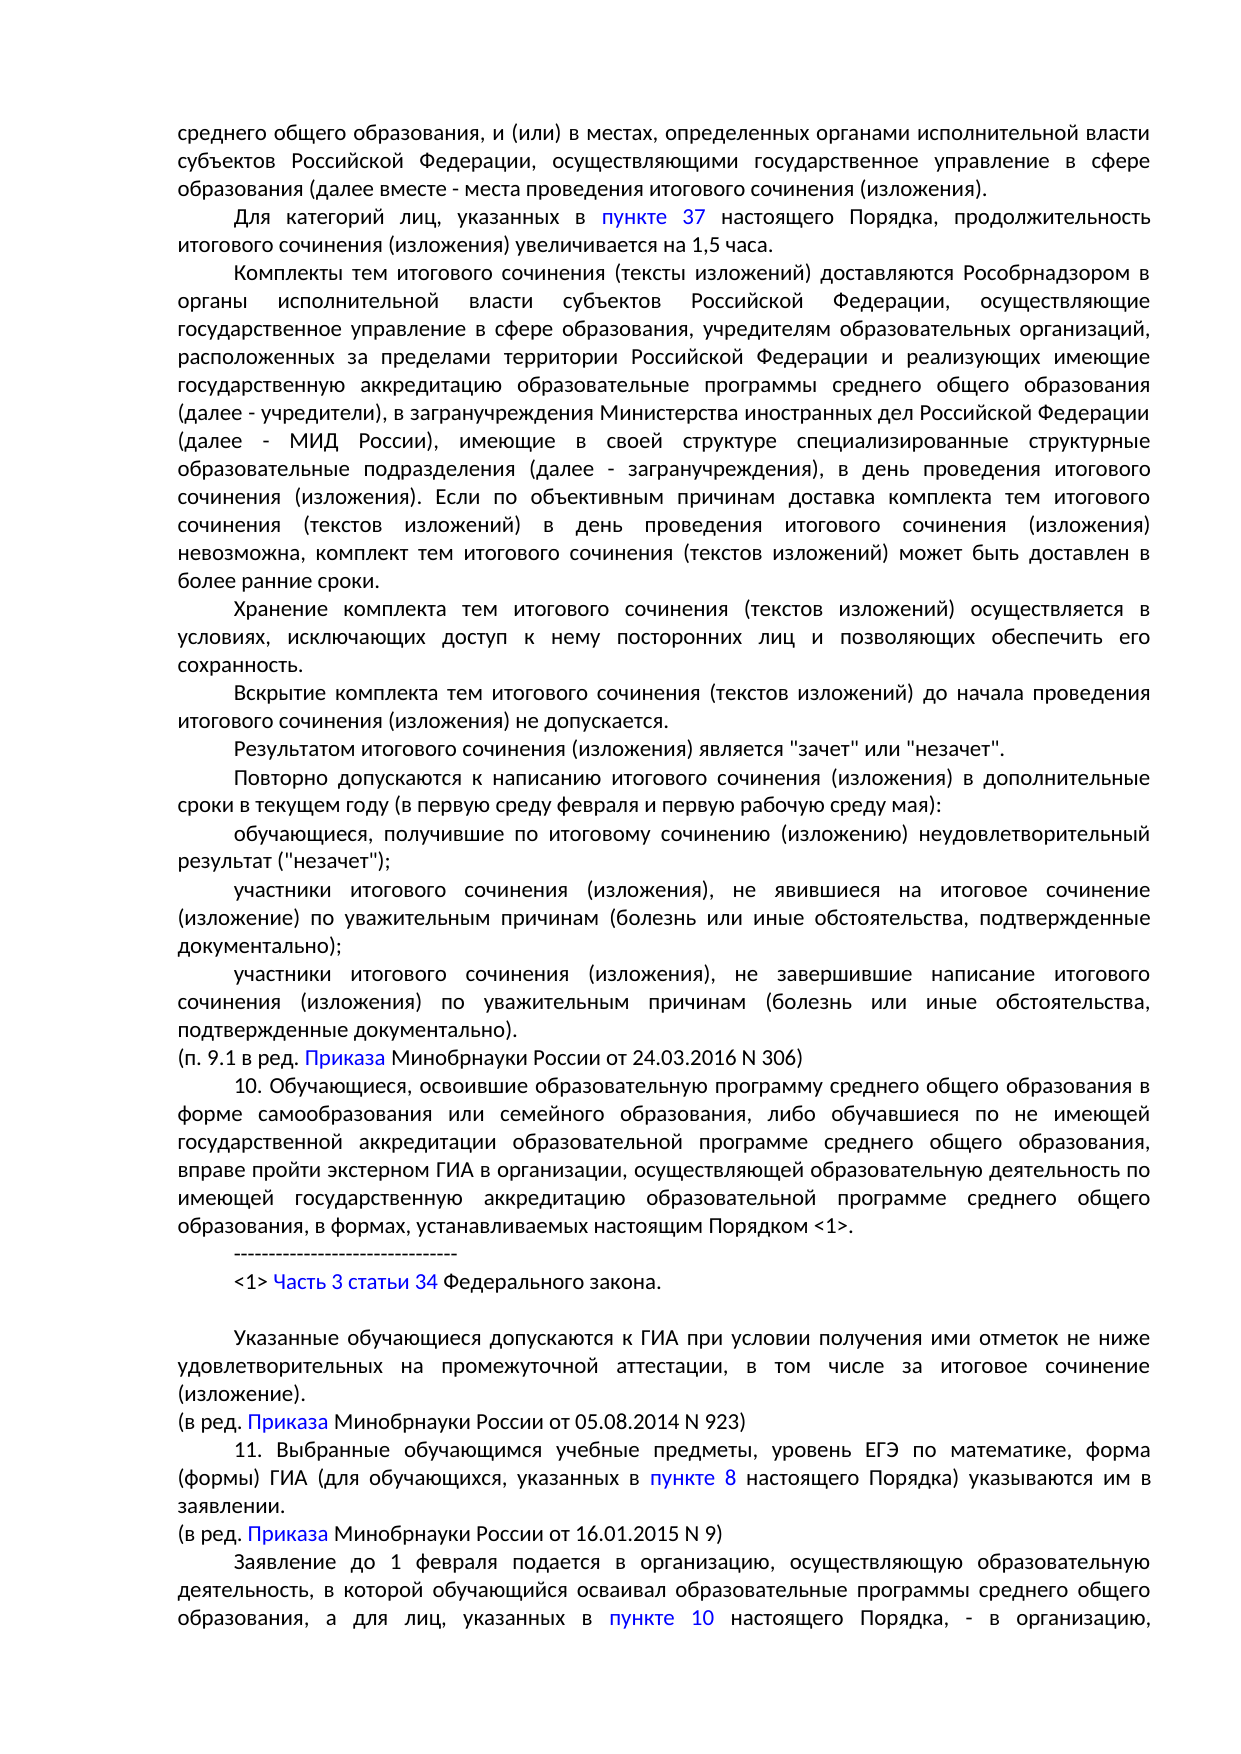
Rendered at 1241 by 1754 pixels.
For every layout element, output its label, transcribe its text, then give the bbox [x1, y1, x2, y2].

text (п. 9.1 в ред. Приказа Минобрнауки России от 24.03.2016 N 306) [177, 1043, 1152, 1071]
text Хранение комплекта тем итогового сочинения (текстов изложений) осуществляется в условиях, исключающих доступ к нему посторонних лиц и позволяющих обеспечить его сохранность. [177, 594, 1152, 678]
text участники итогового сочинения (изложения), не завершившие написание итогового сочинения (изложения) по уважительным причинам (болезнь или иные обстоятельства, подтвержденные документально). [177, 959, 1152, 1043]
text Повторно допускаются к написанию итогового сочинения (изложения) в дополнительные сроки в текущем году (в первую среду февраля и первую рабочую среду мая): [177, 763, 1152, 819]
text Комплекты тем итогового сочинения (тексты изложений) доставляются Рособрнадзором в органы исполнительной власти субъектов Российской Федерации, осуществляющие государственное управление в сфере образования, учредителям образовательных организаций, расположенных за пределами территории Российской Федерации и реализующих имеющие государственную аккредитацию образовательные программы среднего общего образования (далее - учредители), в загранучреждения Министерства иностранных дел Российской Федерации (далее - МИД России), имеющие в своей структуре специализированные структурные образовательные подразделения (далее - загранучреждения), в день проведения итогового сочинения (изложения). Если по объективным причинам доставка комплекта тем итогового сочинения (текстов изложений) в день проведения итогового сочинения (изложения) невозможна, комплект тем итогового сочинения (текстов изложений) может быть доставлен в более ранние сроки. [177, 258, 1152, 594]
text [177, 118, 1152, 202]
text Результатом итогового сочинения (изложения) является "зачет" или "незачет". [177, 734, 1152, 763]
text участники итогового сочинения (изложения), не явившиеся на итоговое сочинение (изложение) по уважительным причинам (болезнь или иные обстоятельства, подтвержденные документально); [177, 875, 1152, 959]
text <1> Часть 3 статьи 34 Федерального закона. [177, 1267, 1152, 1295]
text Указанные обучающиеся допускаются к ГИА при условии получения ими отметок не ниже удовлетворительных на промежуточной аттестации, в том числе за итоговое сочинение (изложение). [177, 1323, 1152, 1407]
text (в ред. Приказа Минобрнауки России от 05.08.2014 N 923) [177, 1407, 1152, 1435]
text (в ред. Приказа Минобрнауки России от 16.01.2015 N 9) [177, 1519, 1152, 1547]
text Вскрытие комплекта тем итогового сочинения (текстов изложений) до начала проведения итогового сочинения (изложения) не допускается. [177, 678, 1152, 734]
text Для категорий лиц, указанных в пункте 37 настоящего Порядка, продолжительность итогового сочинения (изложения) увеличивается на 1,5 часа. [177, 202, 1152, 258]
text 11. Выбранные обучающимся учебные предметы, уровень ЕГЭ по математике, форма (формы) ГИА (для обучающихся, указанных в пункте 8 настоящего Порядка) указываются им в заявлении. [177, 1435, 1152, 1519]
text 10. Обучающиеся, освоившие образовательную программу среднего общего образования в форме самообразования или семейного образования, либо обучавшиеся по не имеющей государственной аккредитации образовательной программе среднего общего образования, вправе пройти экстерном ГИА в организации, осуществляющей образовательную деятельность по имеющей государственную аккредитацию образовательной программе среднего общего образования, в формах, устанавливаемых настоящим Порядком <1>. [177, 1071, 1152, 1239]
text обучающиеся, получившие по итоговому сочинению (изложению) неудовлетворительный результат ("незачет"); [177, 819, 1152, 875]
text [177, 1547, 1152, 1631]
text -------------------------------- [177, 1239, 1152, 1267]
